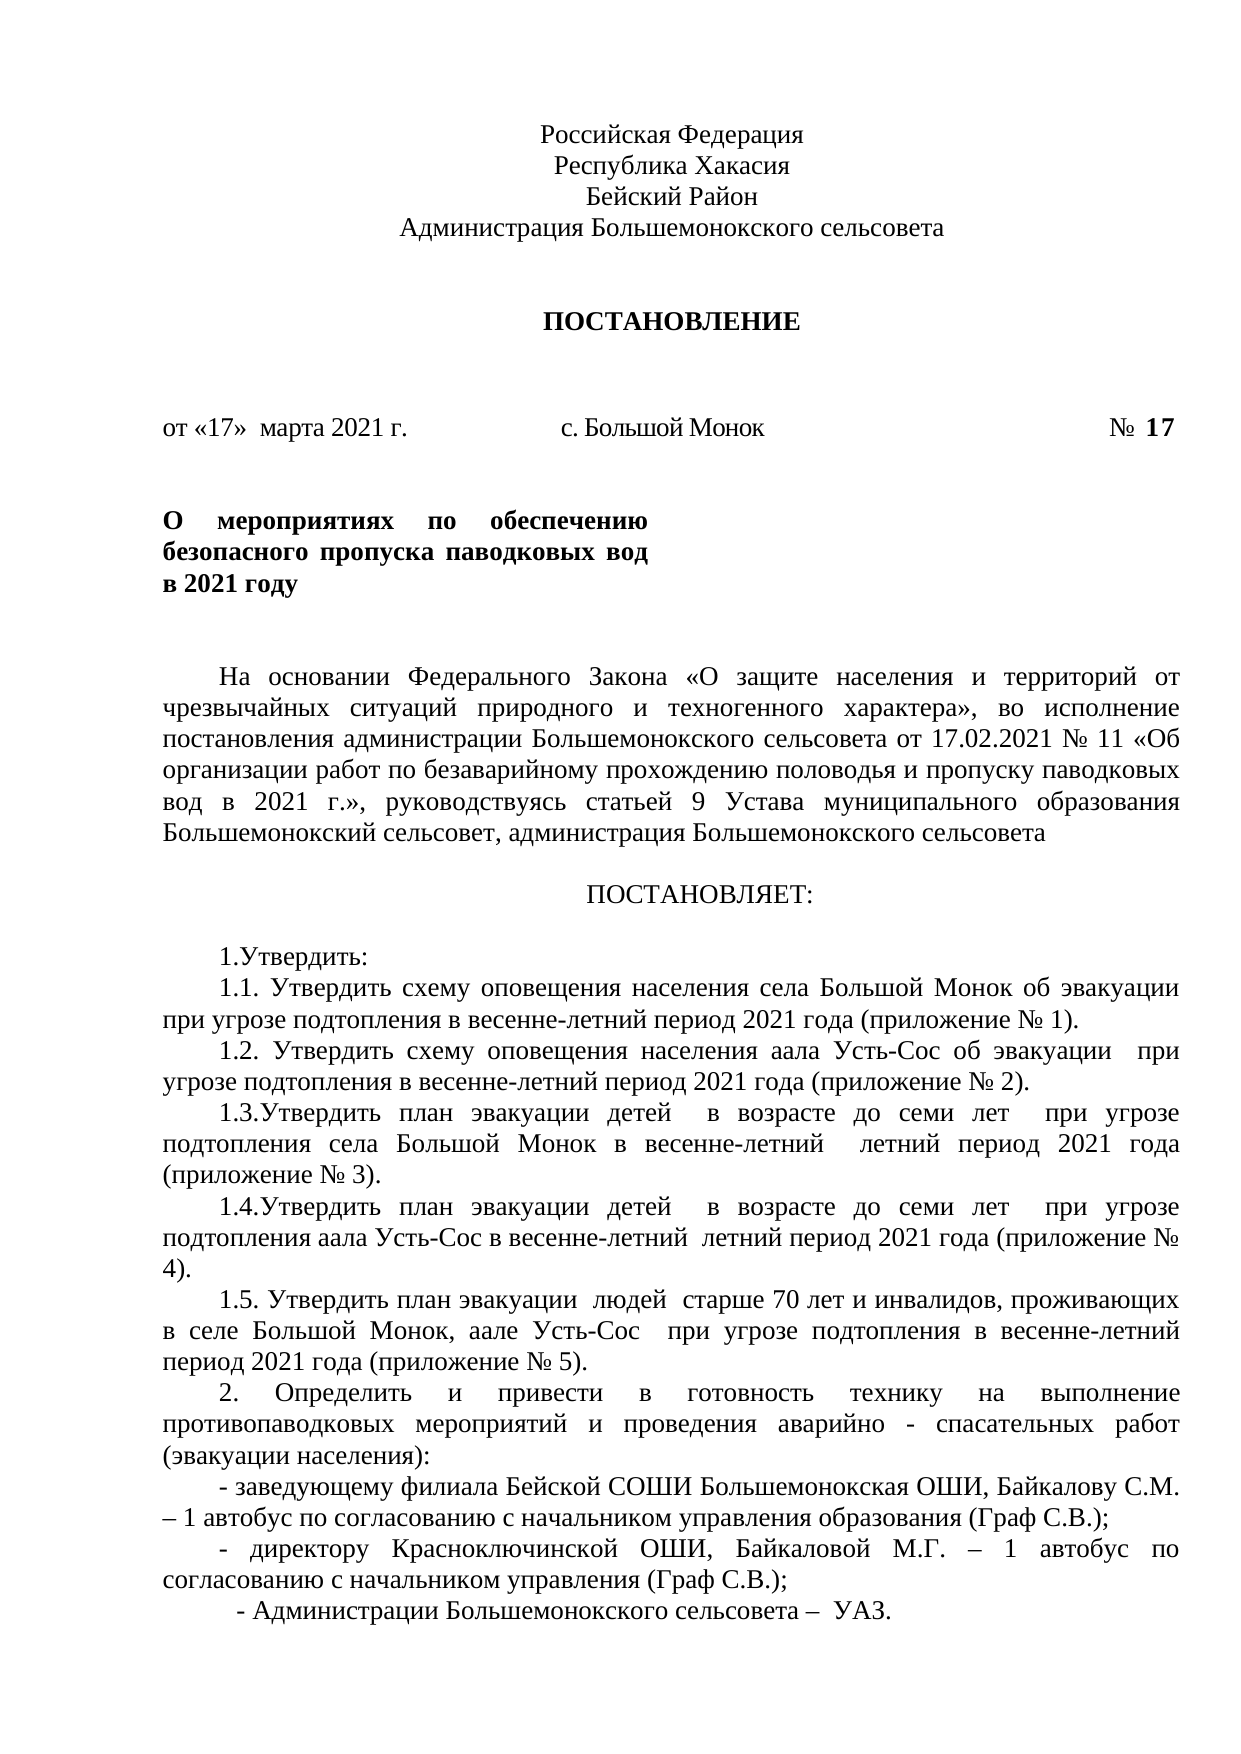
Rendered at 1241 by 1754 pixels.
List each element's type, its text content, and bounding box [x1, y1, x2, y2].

text Республика Хакасия [162, 149, 1181, 180]
text 1.5. Утвердить план эвакуации людей старше 70 лет и инвалидов, проживающих в селе Большой Монок, аале Усть-Сос при угрозе подтопления в весенне-летний период 2021 года (приложение № 5). [162, 1283, 1181, 1376]
text - заведующему филиала Бейской СОШИ Большемонокская ОШИ, Байкалову С.М. – 1 автобус по согласованию с начальником управления образования (Граф С.В.); [162, 1470, 1181, 1532]
text ПОСТАНОВЛЯЕТ: [162, 878, 1181, 909]
text от «17» марта 2021 г. с. Большой Монок № 17 [162, 411, 1181, 442]
text Российская Федерация [162, 118, 1181, 149]
text Администрация Большемонокского сельсовета [162, 212, 1181, 243]
text - Администрации Большемонокского сельсовета – УАЗ. [162, 1594, 1181, 1626]
text - директору Красноключинской ОШИ, Байкаловой М.Г. – 1 автобус по согласованию с начальником управления (Граф С.В.); [162, 1532, 1181, 1594]
text 2. Определить и привести в готовность технику на выполнение противопаводковых мероприятий и проведения аварийно - спасательных работ (эвакуации населения): [162, 1376, 1181, 1470]
text 1.2. Утвердить схему оповещения населения аала Усть-Сос об эвакуации при угрозе подтопления в весенне-летний период 2021 года (приложение № 2). [162, 1034, 1181, 1096]
text 1.Утвердить: [162, 940, 1181, 972]
text Бейский Район [162, 180, 1181, 212]
text На основании Федерального Закона «О защите населения и территорий от чрезвычайных ситуаций природного и техногенного характера», во исполнение постановления администрации Большемонокского сельсовета от 17.02.2021 № 11 «Об организации работ по безаварийному прохождению половодья и пропуску паводковых вод в 2021 г.», руководствуясь статьей 9 Устава муниципального образования Большемонокский сельсовет, администрация Большемонокского сельсовета [162, 660, 1181, 847]
text 1.1. Утвердить схему оповещения населения села Большой Монок об эвакуации при угрозе подтопления в весенне-летний период 2021 года (приложение № 1). [162, 972, 1181, 1034]
text О мероприятиях по обеспечению безопасного пропуска паводковых вод в 2021 году [162, 504, 648, 598]
text 1.3.Утвердить план эвакуации детей в возрасте до семи лет при угрозе подтопления села Большой Монок в весенне-летний летний период 2021 года (приложение № 3). [162, 1096, 1181, 1189]
text 1.4.Утвердить план эвакуации детей в возрасте до семи лет при угрозе подтопления аала Усть-Сос в весенне-летний летний период 2021 года (приложение № 4). [162, 1189, 1181, 1283]
text ПОСТАНОВЛЕНИЕ [162, 305, 1181, 336]
